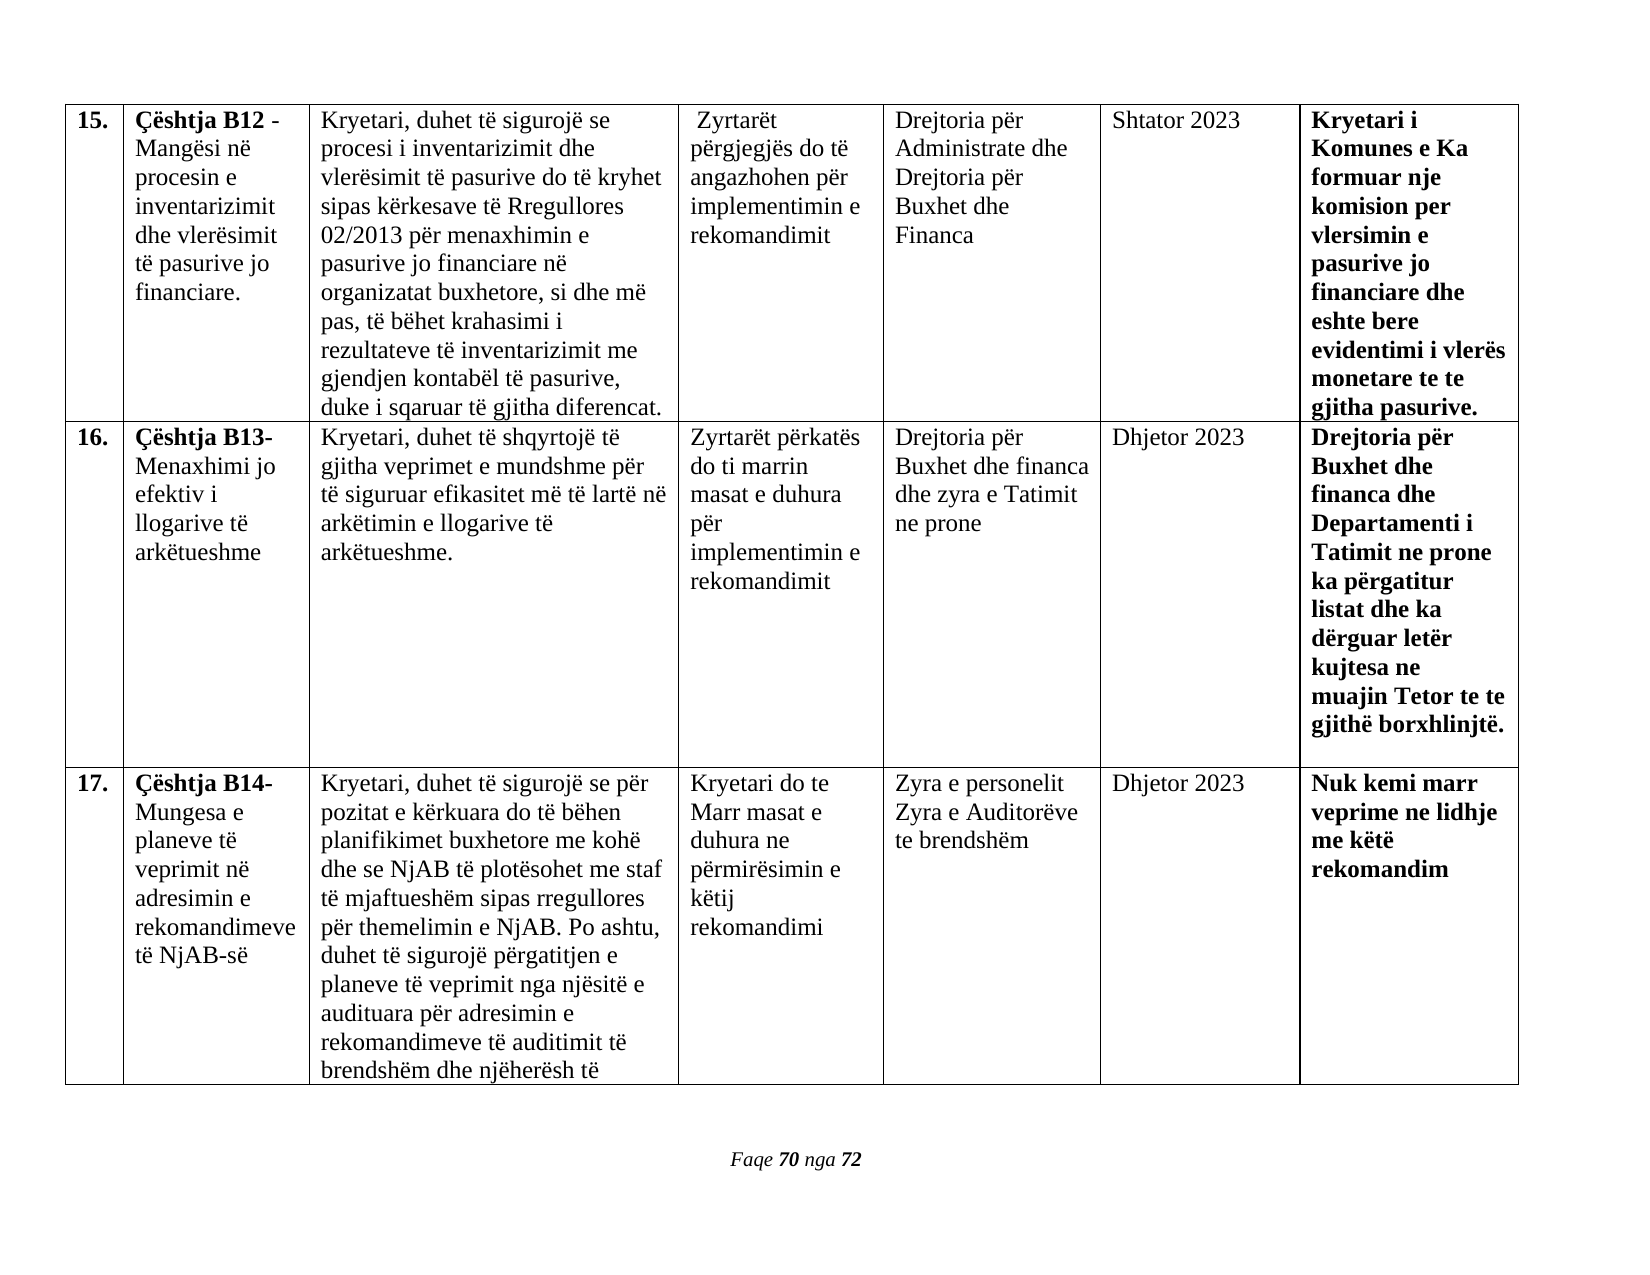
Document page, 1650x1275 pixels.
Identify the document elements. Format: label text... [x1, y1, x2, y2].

table_cell 16. [66, 422, 123, 767]
table_cell Drejtoria për Buxhet dhe financa dhe Departamenti i Tatimit ne prone ka përgatitur listat dhe ka dërguar letër kujtesa ne muajin Tetor te te gjithë borxhlinjtë. [1301, 422, 1518, 767]
table_cell Drejtoria për Buxhet dhe financa dhe zyra e Tatimit ne prone [884, 422, 1100, 767]
table_cell Zyrtarët përgjegjës do të angazhohen për implementimin e rekomandimit [679, 105, 883, 421]
table_cell Shtator 2023 [1101, 105, 1299, 421]
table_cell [679, 768, 883, 1084]
table_cell 15. [66, 105, 123, 421]
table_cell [124, 768, 309, 1084]
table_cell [1301, 768, 1518, 1084]
table_cell Kryetari i Komunes e Ka formuar nje komision per vlersimin e pasurive jo financiare dhe eshte bere evidentimi i vlerës monetare te te gjitha pasurive. [1301, 105, 1518, 421]
table_cell 17. [66, 768, 123, 1084]
table_cell Dhjetor 2023 [1101, 768, 1299, 1084]
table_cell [884, 768, 1100, 1084]
table_cell Kryetari, duhet të sigurojë se procesi i inventarizimit dhe vlerësimit të pasurive do të kryhet sipas kërkesave të Rregullores 02/2013 për menaxhimin e pasurive jo financiare në organizatat buxhetore, si dhe më pas, të bëhet krahasimi i rezultateve të inventarizimit me gjendjen kontabël të pasurive, duke i sqaruar të gjitha diferencat. [310, 105, 678, 421]
table_cell Çështja B12 - Mangësi në procesin e inventarizimit dhe vlerësimit të pasurive jo financiare. [124, 105, 309, 421]
table_cell Zyrtarët përkatës do ti marrin masat e duhura për implementimin e rekomandimit [679, 422, 883, 767]
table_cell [310, 768, 678, 1084]
table_cell Çështja B13- Menaxhimi jo efektiv i llogarive të arkëtueshme [124, 422, 309, 767]
table_cell Kryetari, duhet të shqyrtojë të gjitha veprimet e mundshme për të siguruar efikasitet më të lartë në arkëtimin e llogarive të arkëtueshme. [310, 422, 678, 767]
table_cell Drejtoria për Administrate dhe Drejtoria për Buxhet dhe Financa [884, 105, 1100, 421]
table_cell Dhjetor 2023 [1101, 422, 1299, 767]
